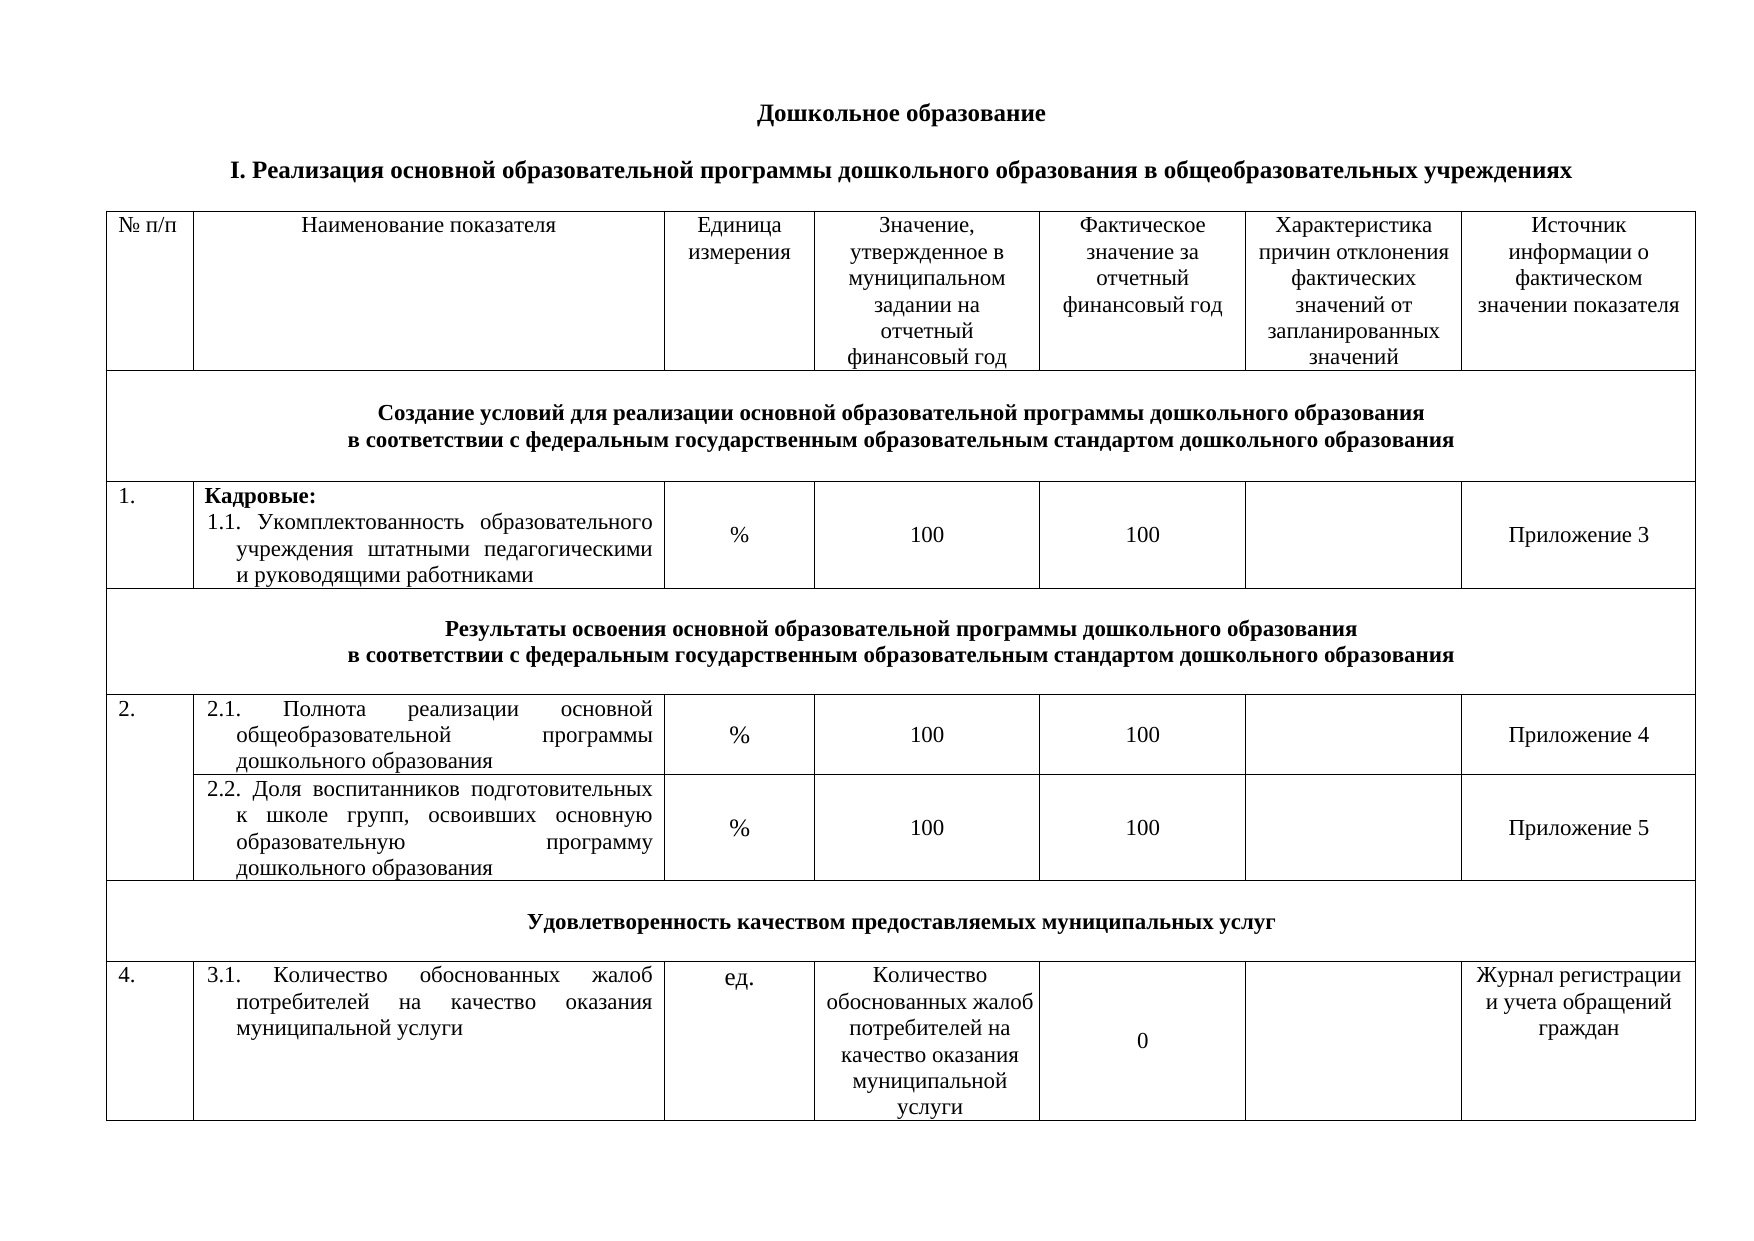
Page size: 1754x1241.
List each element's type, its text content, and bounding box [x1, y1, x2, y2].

table_cell % [665, 482, 814, 587]
table_cell [1246, 775, 1461, 880]
table_cell [1246, 695, 1461, 774]
table_cell 100 [815, 775, 1039, 880]
table_cell ед. [665, 962, 814, 1120]
table_cell % [665, 775, 814, 880]
table_cell Значение, утвержденное в муниципальном задании на отчетный финансовый год [815, 212, 1039, 370]
table_cell Приложение 4 [1462, 695, 1695, 774]
table_cell Источник информации о фактическом значении показателя [1462, 212, 1695, 370]
table_cell 2.1. Полнота реализации основной общеобразовательной программы дошкольного образования [194, 695, 664, 774]
table_cell Удовлетворенность качеством предоставляемых муниципальных услуг [107, 881, 1695, 961]
table_cell 100 [815, 695, 1039, 774]
table_cell Характеристика причин отклонения фактических значений от запланированных значений [1246, 212, 1461, 370]
table_cell Журнал регистрации и учета обращений граждан [1462, 962, 1695, 1120]
table_cell % [665, 695, 814, 774]
table_cell Приложение 3 [1462, 482, 1695, 587]
table_cell 0 [1040, 962, 1245, 1120]
table_cell Результаты освоения основной образовательной программы дошкольного образования в соответствии с федеральным государственным образовательным стандартом дошкольного образования [107, 589, 1695, 694]
table_cell [107, 482, 193, 587]
table_cell Приложение 5 [1462, 775, 1695, 880]
table_cell [107, 962, 193, 1120]
table_cell Кадровые: 1.1. Укомплектованность образовательного учреждения штатными педагогическими и руководящими работниками [194, 482, 664, 587]
table_cell Создание условий для реализации основной образовательной программы дошкольного образования в соответствии с федеральным государственным образовательным стандартом дошкольного образования [107, 371, 1695, 481]
table_cell Количество обоснованных жалоб потребителей на качество оказания муниципальной услуги [815, 962, 1039, 1120]
table_cell 100 [1040, 775, 1245, 880]
table_cell Единица измерения [665, 212, 814, 370]
table_header Дошкольное образование I. Реализация основной образовательной программы дошкольного образования в общеобразовательных учреждениях [107, 98, 1696, 211]
table_cell 100 [1040, 482, 1245, 587]
table_cell № п/п [107, 212, 193, 370]
table_cell [107, 695, 193, 880]
table_cell 2.2. Доля воспитанников подготовительных к школе групп, освоивших основную образовательную программу дошкольного образования [194, 775, 664, 880]
table_cell 100 [815, 482, 1039, 587]
table_cell Фактическое значение за отчетный финансовый год [1040, 212, 1245, 370]
table_cell 100 [1040, 695, 1245, 774]
table_cell [1246, 962, 1461, 1120]
table_cell [1246, 482, 1461, 587]
table_cell 3.1. Количество обоснованных жалоб потребителей на качество оказания муниципальной услуги [194, 962, 664, 1120]
table_cell Наименование показателя [194, 212, 664, 370]
